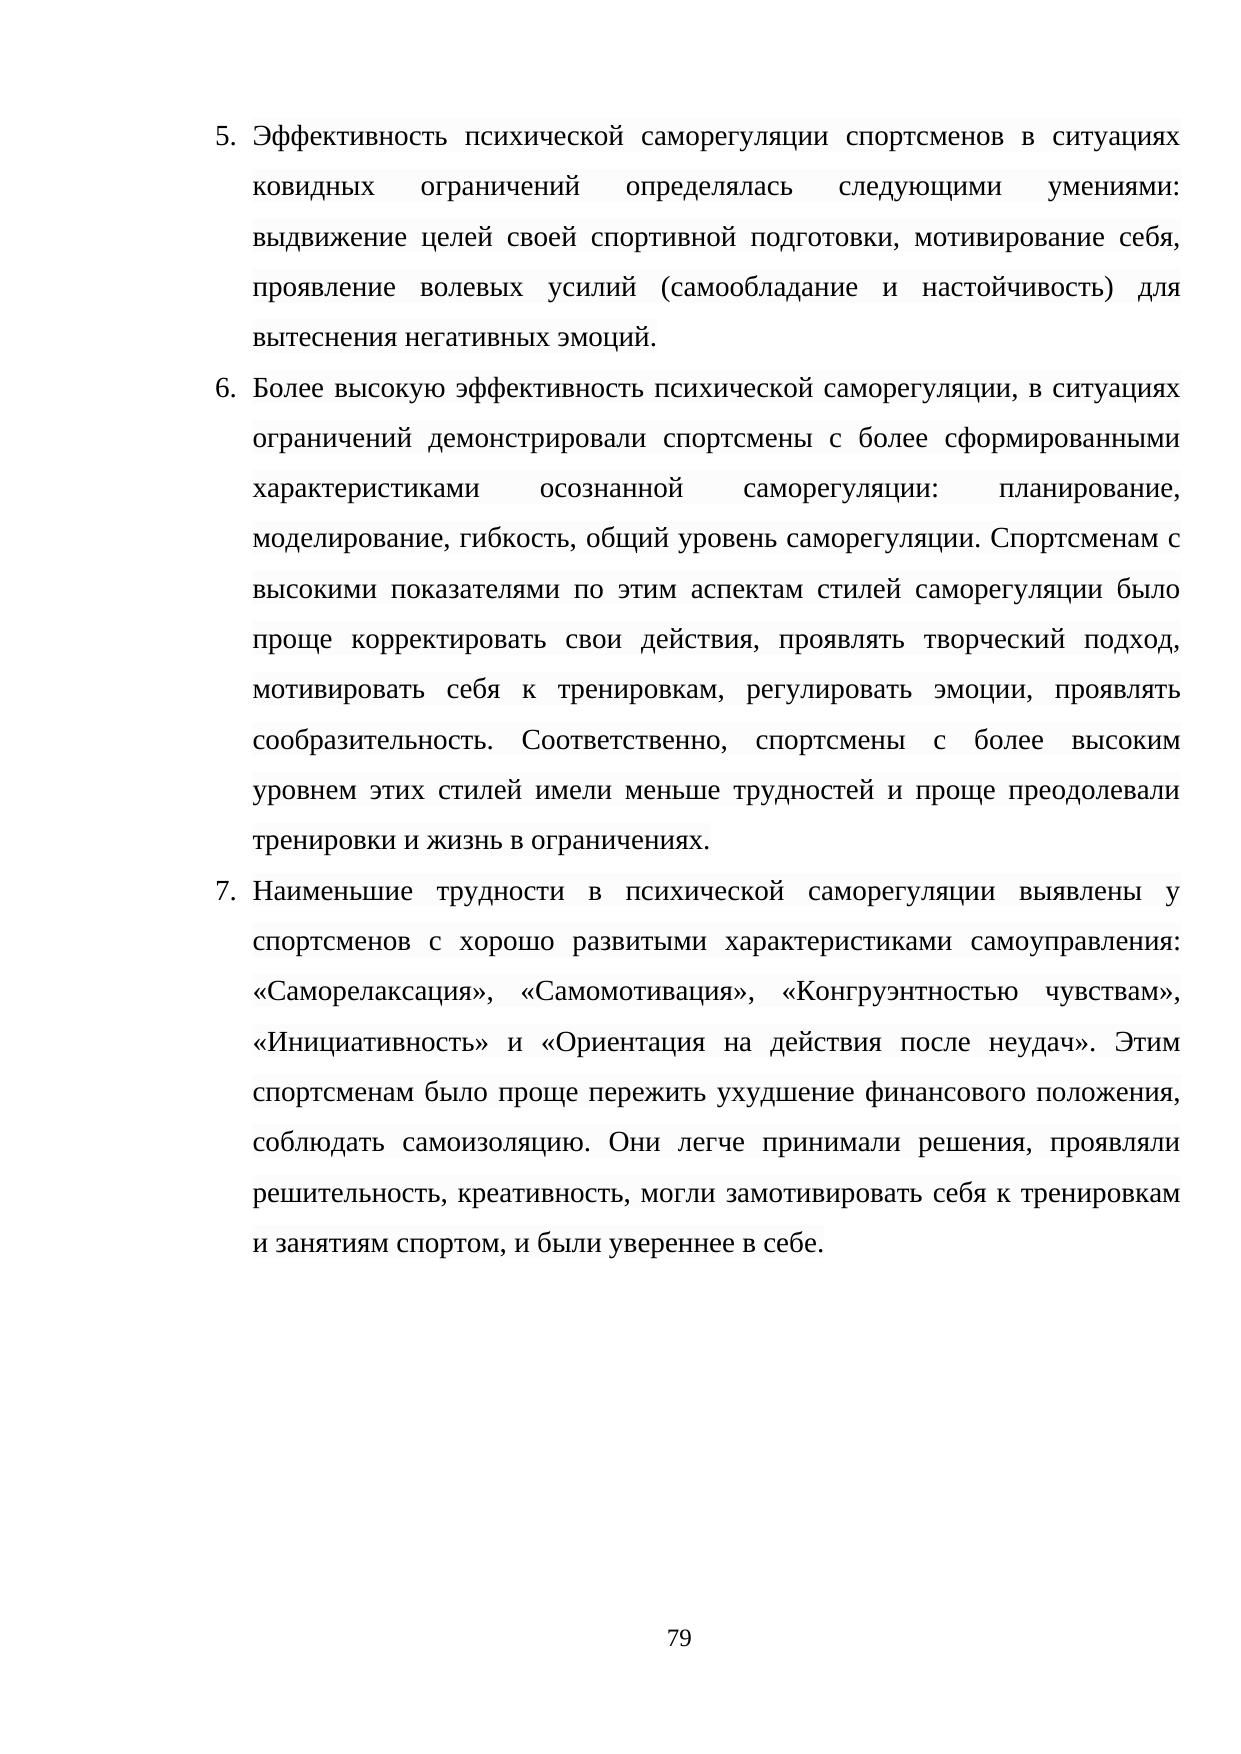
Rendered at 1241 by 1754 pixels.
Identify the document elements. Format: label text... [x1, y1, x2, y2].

list Более высокую эффективность психической саморегуляции, в ситуациях ограничений демонстрировали спортсмены с более сформированными характеристиками осознанной саморегуляции: планирование, моделирование, гибкость, общий уровень саморегуляции. Спортсменам с высокими показателями по этим аспектам стилей саморегуляции было проще корректировать свои действия, проявлять творческий подход, мотивировать себя к тренировкам, регулировать эмоции, проявлять сообразительность. Соответственно, спортсмены с более высоким уровнем этих стилей имели меньше трудностей и проще преодолевали тренировки и жизнь в ограничениях. [215, 370, 1181, 856]
list Наименьшие трудности в психической саморегуляции выявлены у спортсменов с хорошо развитыми характеристиками самоуправления: «Саморелаксация», «Самомотивация», «Конгруэнтностью чувствам», «Инициативность» и «Ориентация на действия после неудач». Этим спортсменам было проще пережить ухудшение финансового положения, соблюдать самоизоляцию. Они легче принимали решения, проявляли решительность, креативность, могли замотивировать себя к тренировкам и занятиям спортом, и были увереннее в себе. [215, 873, 1181, 1258]
list Эффективность психической саморегуляции спортсменов в ситуациях ковидных ограничений определялась следующими умениями: выдвижение целей своей спортивной подготовки, мотивирование себя, проявление волевых усилий (самообладание и настойчивость) для вытеснения негативных эмоций. [215, 118, 1181, 353]
